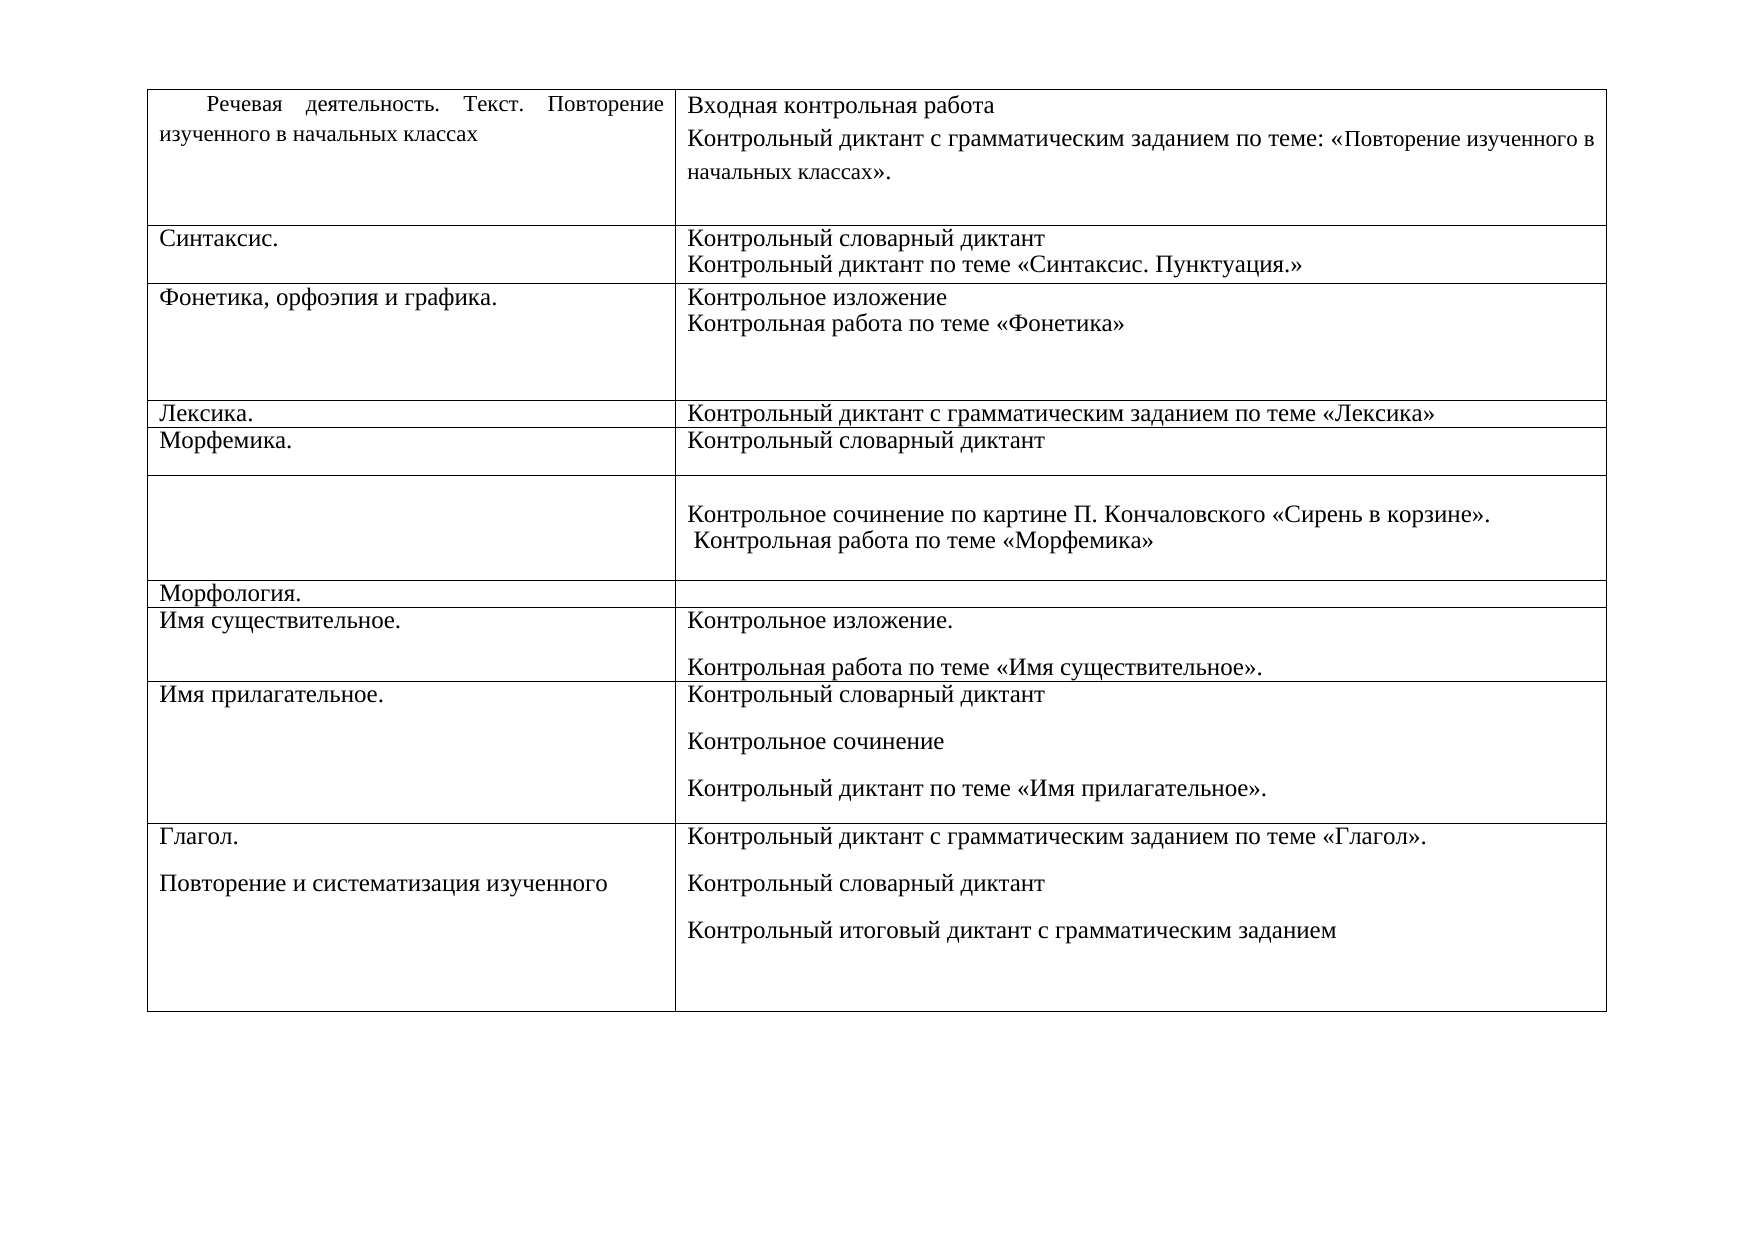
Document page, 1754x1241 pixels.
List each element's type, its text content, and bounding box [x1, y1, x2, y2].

table_cell Лексика. [148, 401, 675, 427]
table_cell Фонетика, орфоэпия и графика. [148, 284, 675, 400]
table_cell Синтаксис. [148, 226, 675, 283]
table_cell [676, 581, 1606, 607]
table_cell Контрольный словарный диктант Контрольное сочинение Контрольный диктант по теме «Имя прилагательное». [676, 682, 1606, 823]
table_cell Входная контрольная работа Контрольный диктант с грамматическим заданием по теме: «Повторение изученного в начальных классах». [676, 90, 1606, 225]
table_cell Морфемика. [148, 428, 675, 475]
table_cell Речевая деятельность. Текст. Повторение изученного в начальных классах [148, 90, 675, 225]
table_cell Морфология. [148, 581, 675, 607]
table_cell Контрольный словарный диктант [676, 428, 1606, 475]
table_cell Контрольное изложение Контрольная работа по теме «Фонетика» [676, 284, 1606, 400]
table_cell Контрольный диктант с грамматическим заданием по теме «Лексика» [676, 401, 1606, 427]
table_cell Имя существительное. [148, 608, 675, 681]
table_cell Имя прилагательное. [148, 682, 675, 823]
table_cell Контрольное сочинение по картине П. Кончаловского «Сирень в корзине». Контрольная работа по теме «Морфемика» [676, 476, 1606, 580]
table_cell Контрольный диктант с грамматическим заданием по теме «Глагол». Контрольный словарный диктант Контрольный итоговый диктант с грамматическим заданием [676, 824, 1606, 1011]
table_cell Глагол. Повторение и систематизация изученного [148, 824, 675, 1011]
table_cell Контрольное изложение. Контрольная работа по теме «Имя существительное». [676, 608, 1606, 681]
table_cell Контрольный словарный диктант Контрольный диктант по теме «Синтаксис. Пунктуация.» [676, 226, 1606, 283]
table_cell [148, 476, 675, 580]
